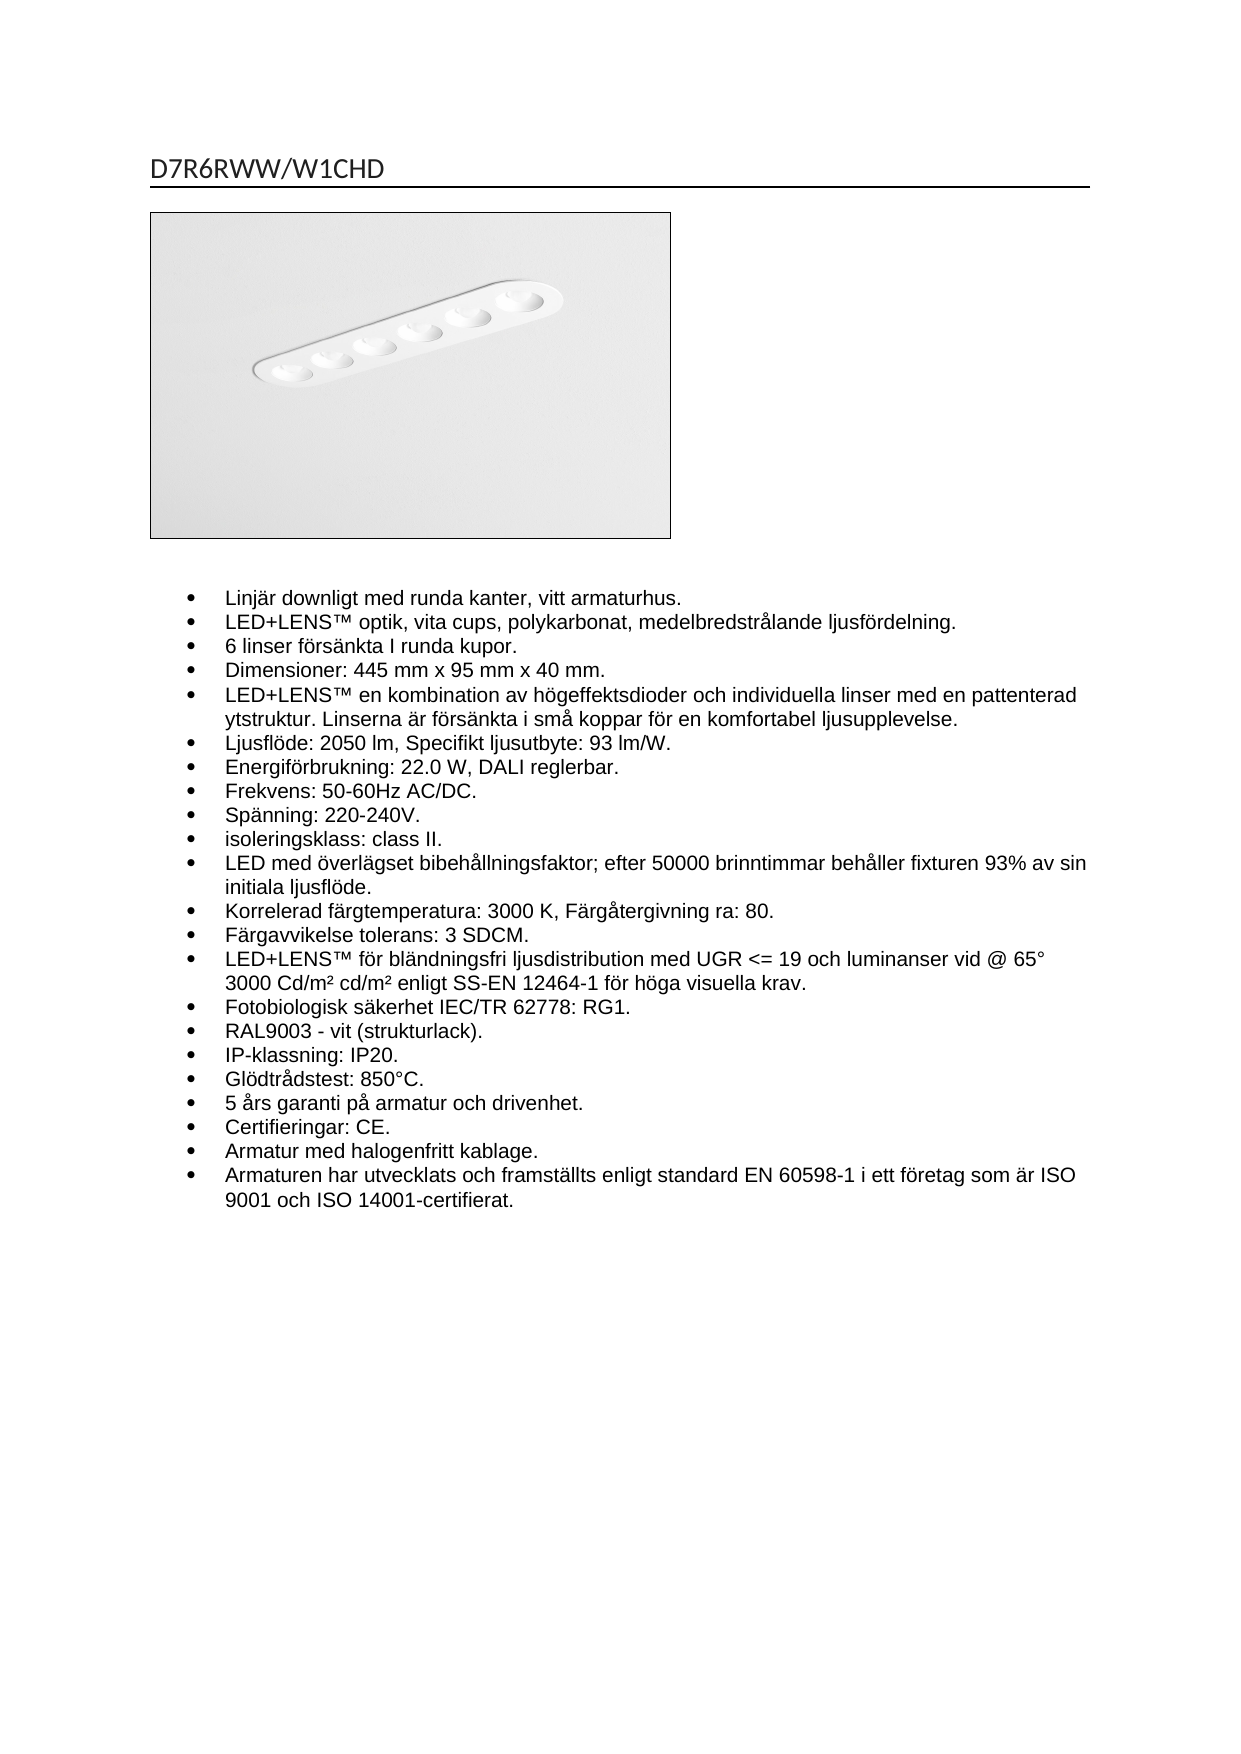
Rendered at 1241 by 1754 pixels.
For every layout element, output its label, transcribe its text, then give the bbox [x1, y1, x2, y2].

list Linjär downligt med runda kanter, vitt armaturhus. [187, 586, 1090, 610]
list Armatur med halogenfritt kablage. [187, 1139, 1090, 1163]
list LED+LENS™ för bländningsfri ljusdistribution med UGR <= 19 och luminanser vid @ 65° 3000 Cd/m² cd/m² enligt SS-EN 12464-1 för höga visuella krav. [187, 947, 1090, 995]
list Ljusflöde: 2050 lm, Specifikt ljusutbyte: 93 lm/W. [187, 730, 1090, 754]
list Glödtrådstest: 850°C. [187, 1067, 1090, 1091]
list Dimensioner: 445 mm x 95 mm x 40 mm. [187, 658, 1090, 682]
list Energiförbrukning: 22.0 W, DALI reglerbar. [187, 754, 1090, 778]
list Korrelerad färgtemperatura: 3000 K, Färgåtergivning ra: 80. [187, 899, 1090, 923]
list 5 års garanti på armatur och drivenhet. [187, 1091, 1090, 1115]
list Spänning: 220-240V. [187, 803, 1090, 827]
list 6 linser försänkta I runda kupor. [187, 634, 1090, 658]
list LED+LENS™ optik, vita cups, polykarbonat, medelbredstrålande ljusfördelning. [187, 610, 1090, 634]
list Frekvens: 50-60Hz AC/DC. [187, 778, 1090, 803]
list Certifieringar: CE. [187, 1115, 1090, 1139]
list isoleringsklass: class II. [187, 827, 1090, 851]
list Fotobiologisk säkerhet IEC/TR 62778: RG1. [187, 995, 1090, 1019]
list Färgavvikelse tolerans: 3 SDCM. [187, 923, 1090, 947]
text D7R6RWW/W1CHD [150, 150, 1090, 186]
list LED med överlägset bibehållningsfaktor; efter 50000 brinntimmar behåller fixturen 93% av sin initiala ljusflöde. [187, 851, 1090, 899]
list RAL9003 - vit (strukturlack). [187, 1019, 1090, 1043]
list Armaturen har utvecklats och framställts enligt standard EN 60598-1 i ett företag som är ISO 9001 och ISO 14001-certifierat. [187, 1163, 1090, 1211]
list IP-klassning: IP20. [187, 1043, 1090, 1067]
picture [151, 213, 670, 538]
list LED+LENS™ en kombination av högeffektsdioder och individuella linser med en pattenterad ytstruktur. Linserna är försänkta i små koppar för en komfortabel ljusupplevelse. [187, 682, 1090, 730]
